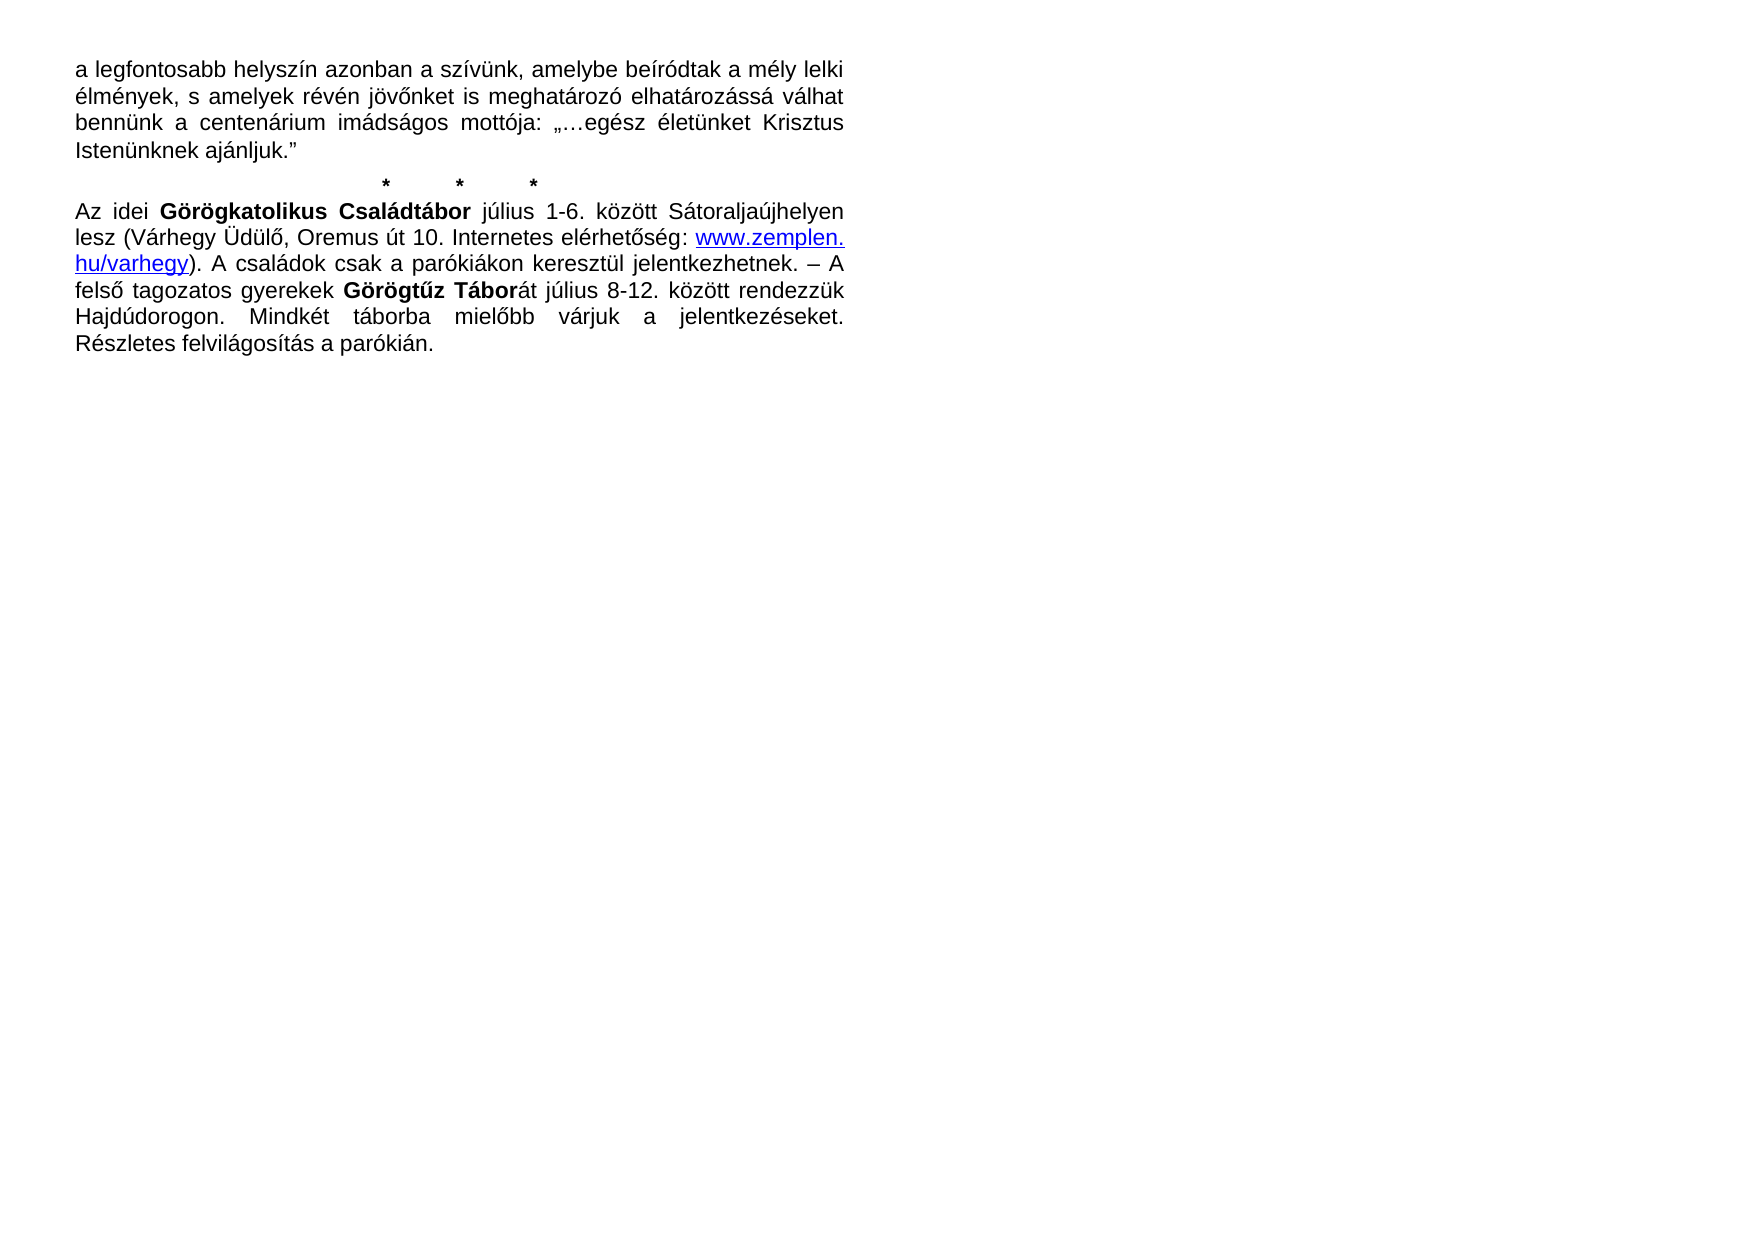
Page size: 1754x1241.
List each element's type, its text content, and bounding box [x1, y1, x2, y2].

text * * * [75, 174, 844, 198]
text Az idei Görögkatolikus Családtábor július 1-6. között Sátoraljaújhelyen lesz (Várhegy Üdülő, Oremus út 10. Internetes elérhetőség: www.zemplen. hu/varhegy). A családok csak a parókiákon keresztül jelentkezhetnek. – A felső tagozatos gyerekek Görögtűz Táborát július 8-12. között rendezzük Hajdúdorogon. Mindkét táborba mielőbb várjuk a jelentkezéseket. Részletes felvilágosítás a parókián. [75, 198, 844, 356]
